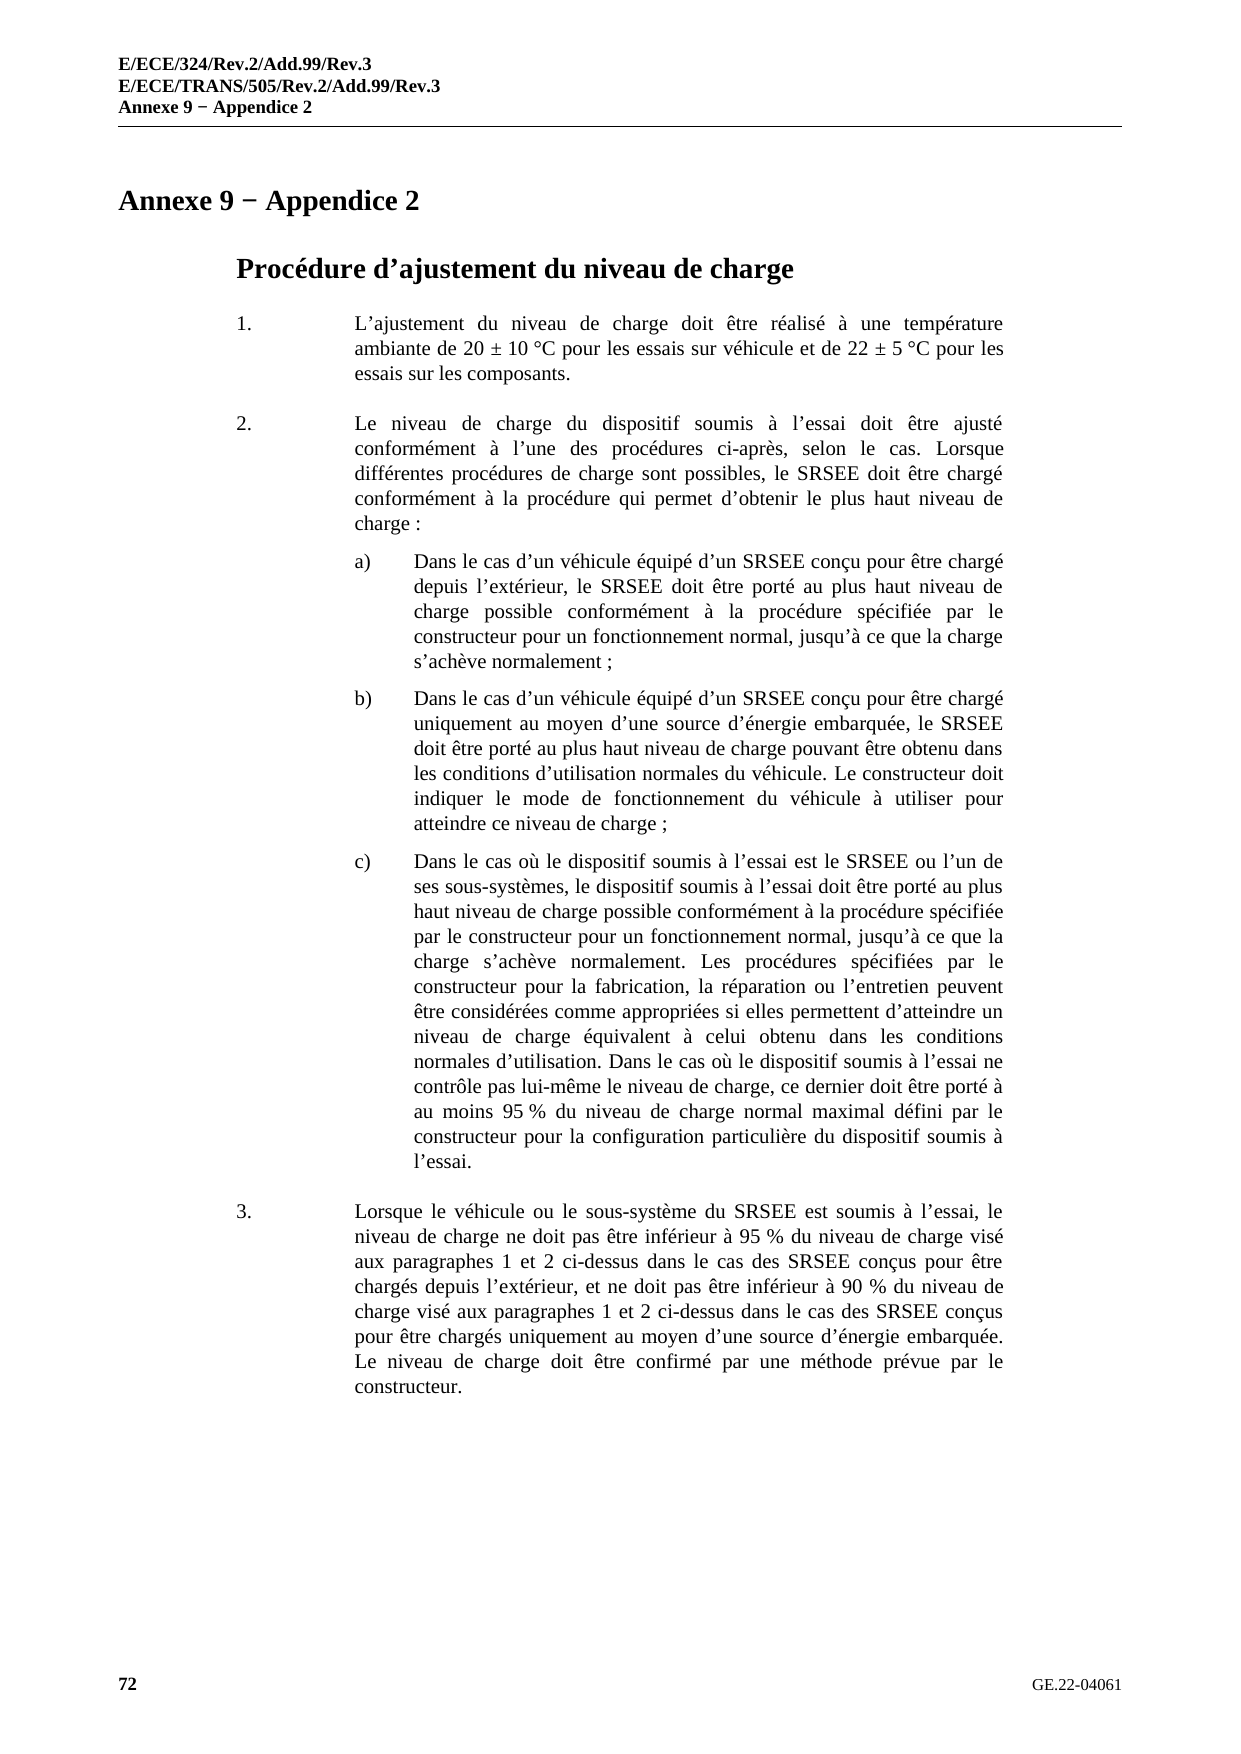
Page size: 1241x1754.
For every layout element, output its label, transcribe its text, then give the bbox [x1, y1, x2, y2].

text Annexe 9 − Appendice 2 [118, 185, 1004, 216]
text b) Dans le cas d’un véhicule équipé d’un SRSEE conçu pour être chargé uniquement au moyen d’une source d’énergie embarquée, le SRSEE doit être porté au plus haut niveau de charge pouvant être obtenu dans les conditions d’utilisation normales du véhicule. Le constructeur doit indiquer le mode de fonctionnement du véhicule à utiliser pour atteindre ce niveau de charge ; [354, 685, 1004, 835]
text a) Dans le cas d’un véhicule équipé d’un SRSEE conçu pour être chargé depuis l’extérieur, le SRSEE doit être porté au plus haut niveau de charge possible conformément à la procédure spécifiée par le constructeur pour un fonctionnement normal, jusqu’à ce que la charge s’achève normalement ; [354, 548, 1004, 673]
text c) Dans le cas où le dispositif soumis à l’essai est le SRSEE ou l’un de ses sous-systèmes, le dispositif soumis à l’essai doit être porté au plus haut niveau de charge possible conformément à la procédure spécifiée par le constructeur pour un fonctionnement normal, jusqu’à ce que la charge s’achève normalement. Les procédures spécifiées par le constructeur pour la fabrication, la réparation ou l’entretien peuvent être considérées comme appropriées si elles permettent d’atteindre un niveau de charge équivalent à celui obtenu dans les conditions normales d’utilisation. Dans le cas où le dispositif soumis à l’essai ne contrôle pas lui-même le niveau de charge, ce dernier doit être porté à au moins 95 % du niveau de charge normal maximal défini par le constructeur pour la configuration particulière du dispositif soumis à l’essai. [354, 848, 1004, 1173]
text Procédure d’ajustement du niveau de charge [118, 254, 1004, 285]
text 2. Le niveau de charge du dispositif soumis à l’essai doit être ajusté conformément à l’une des procédures ci-après, selon le cas. Lorsque différentes procédures de charge sont possibles, le SRSEE doit être chargé conformément à la procédure qui permet d’obtenir le plus haut niveau de charge : [236, 410, 1004, 535]
text 3. Lorsque le véhicule ou le sous-système du SRSEE est soumis à l’essai, le niveau de charge ne doit pas être inférieur à 95 % du niveau de charge visé aux paragraphes 1 et 2 ci-dessus dans le cas des SRSEE conçus pour être chargés depuis l’extérieur, et ne doit pas être inférieur à 90 % du niveau de charge visé aux paragraphes 1 et 2 ci-dessus dans le cas des SRSEE conçus pour être chargés uniquement au moyen d’une source d’énergie embarquée. Le niveau de charge doit être confirmé par une méthode prévue par le constructeur. [236, 1198, 1004, 1398]
text 1. L’ajustement du niveau de charge doit être réalisé à une température ambiante de 20 ± 10 °C pour les essais sur véhicule et de 22 ± 5 °C pour les essais sur les composants. [236, 310, 1004, 385]
